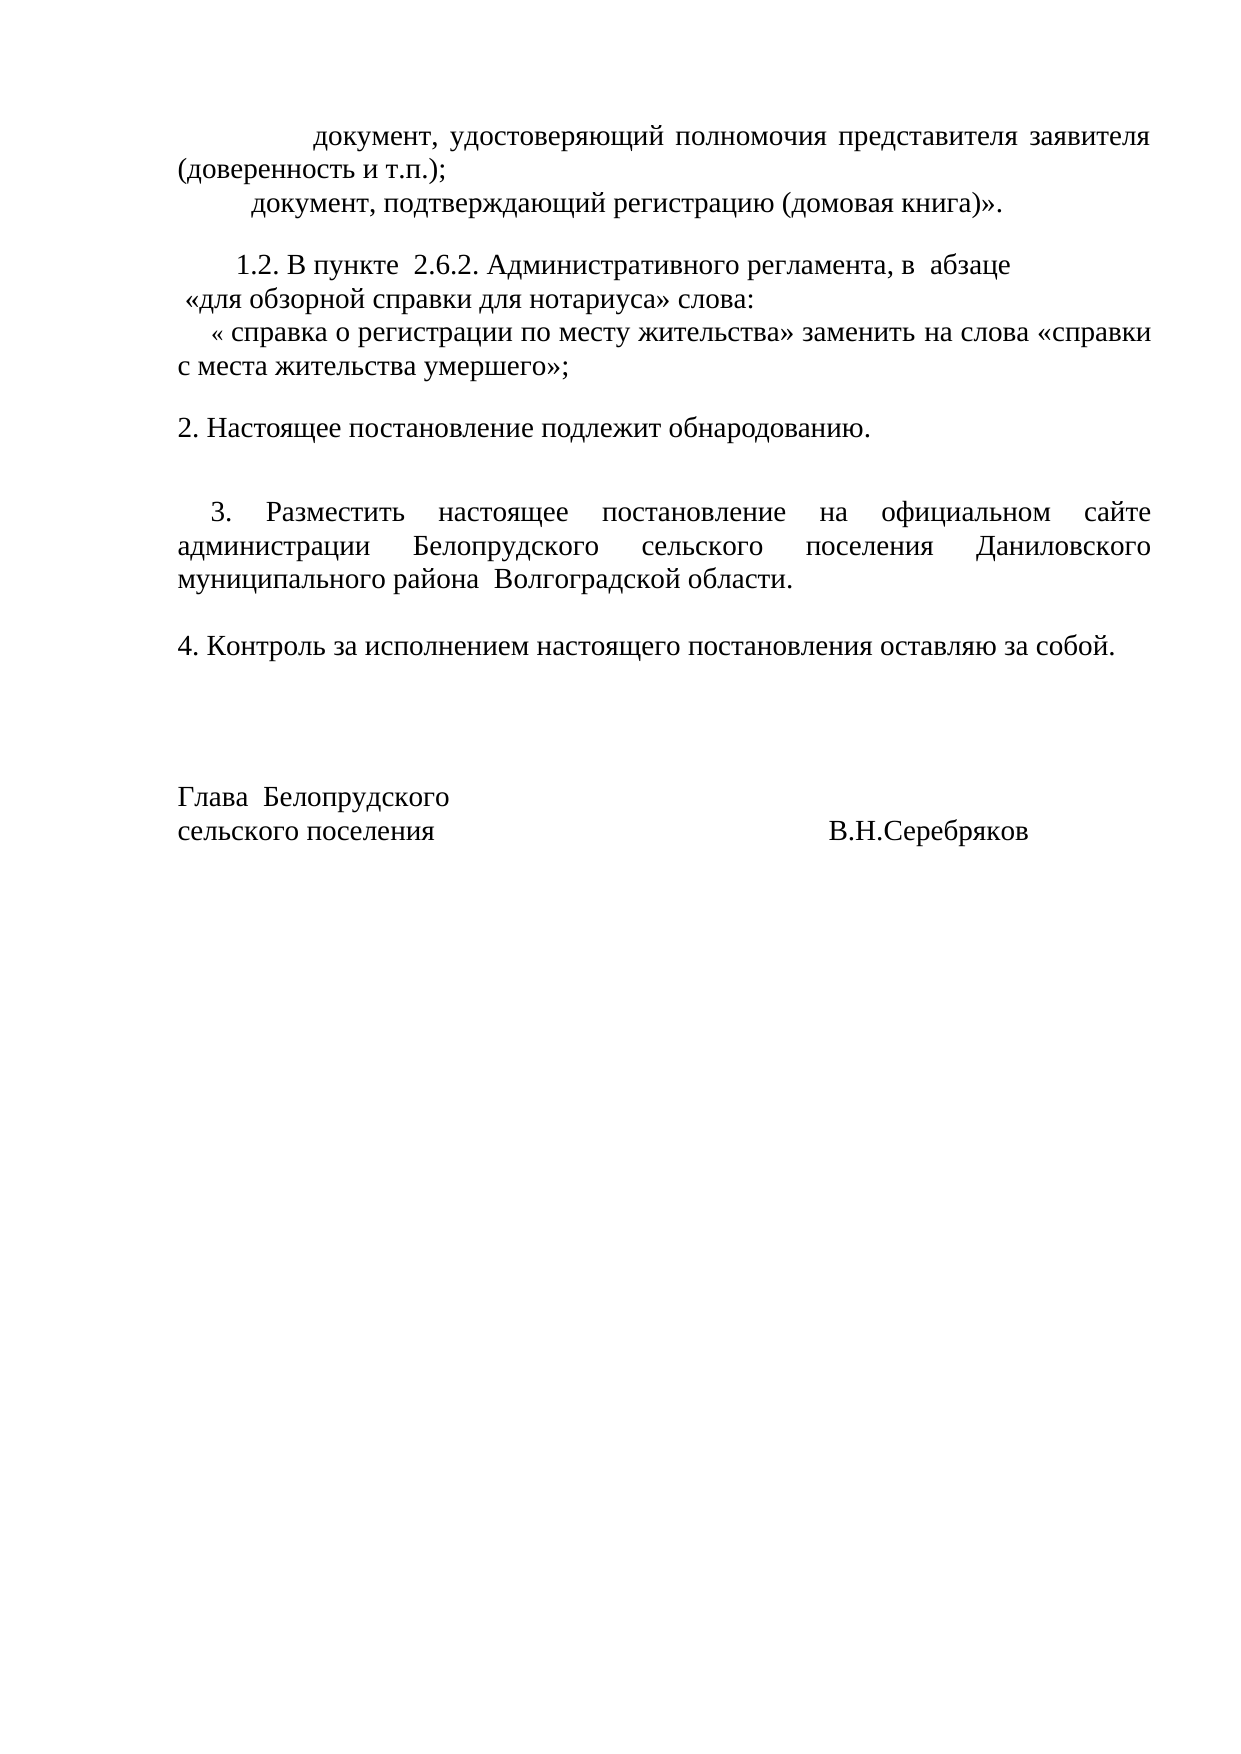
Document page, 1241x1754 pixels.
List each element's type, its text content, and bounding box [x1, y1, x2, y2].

text документ, подтверждающий регистрацию (домовая книга)». [177, 185, 1152, 219]
text документ, удостоверяющий полномочия представителя заявителя (доверенность и т.п.); [177, 118, 1152, 185]
text 2. Настоящее постановление подлежит обнародованию. [177, 410, 1152, 444]
text 4. Контроль за исполнением настоящего постановления оставляю за собой. [177, 628, 1152, 662]
text « справка о регистрации по месту жительства» заменить на слова «справки с места жительства умершего»; [177, 314, 1152, 382]
text 1.2. В пункте 2.6.2. Административного регламента, в абзаце [177, 247, 1152, 281]
text «для обзорной справки для нотариуса» слова: [177, 281, 1152, 314]
text 3. Разместить настоящее постановление на официальном сайте администрации Белопрудского сельского поселения Даниловского муниципального района Волгоградской области. [177, 494, 1152, 595]
text сельского поселения В.Н.Серебряков [177, 813, 1152, 846]
text Глава Белопрудского [177, 779, 1152, 813]
